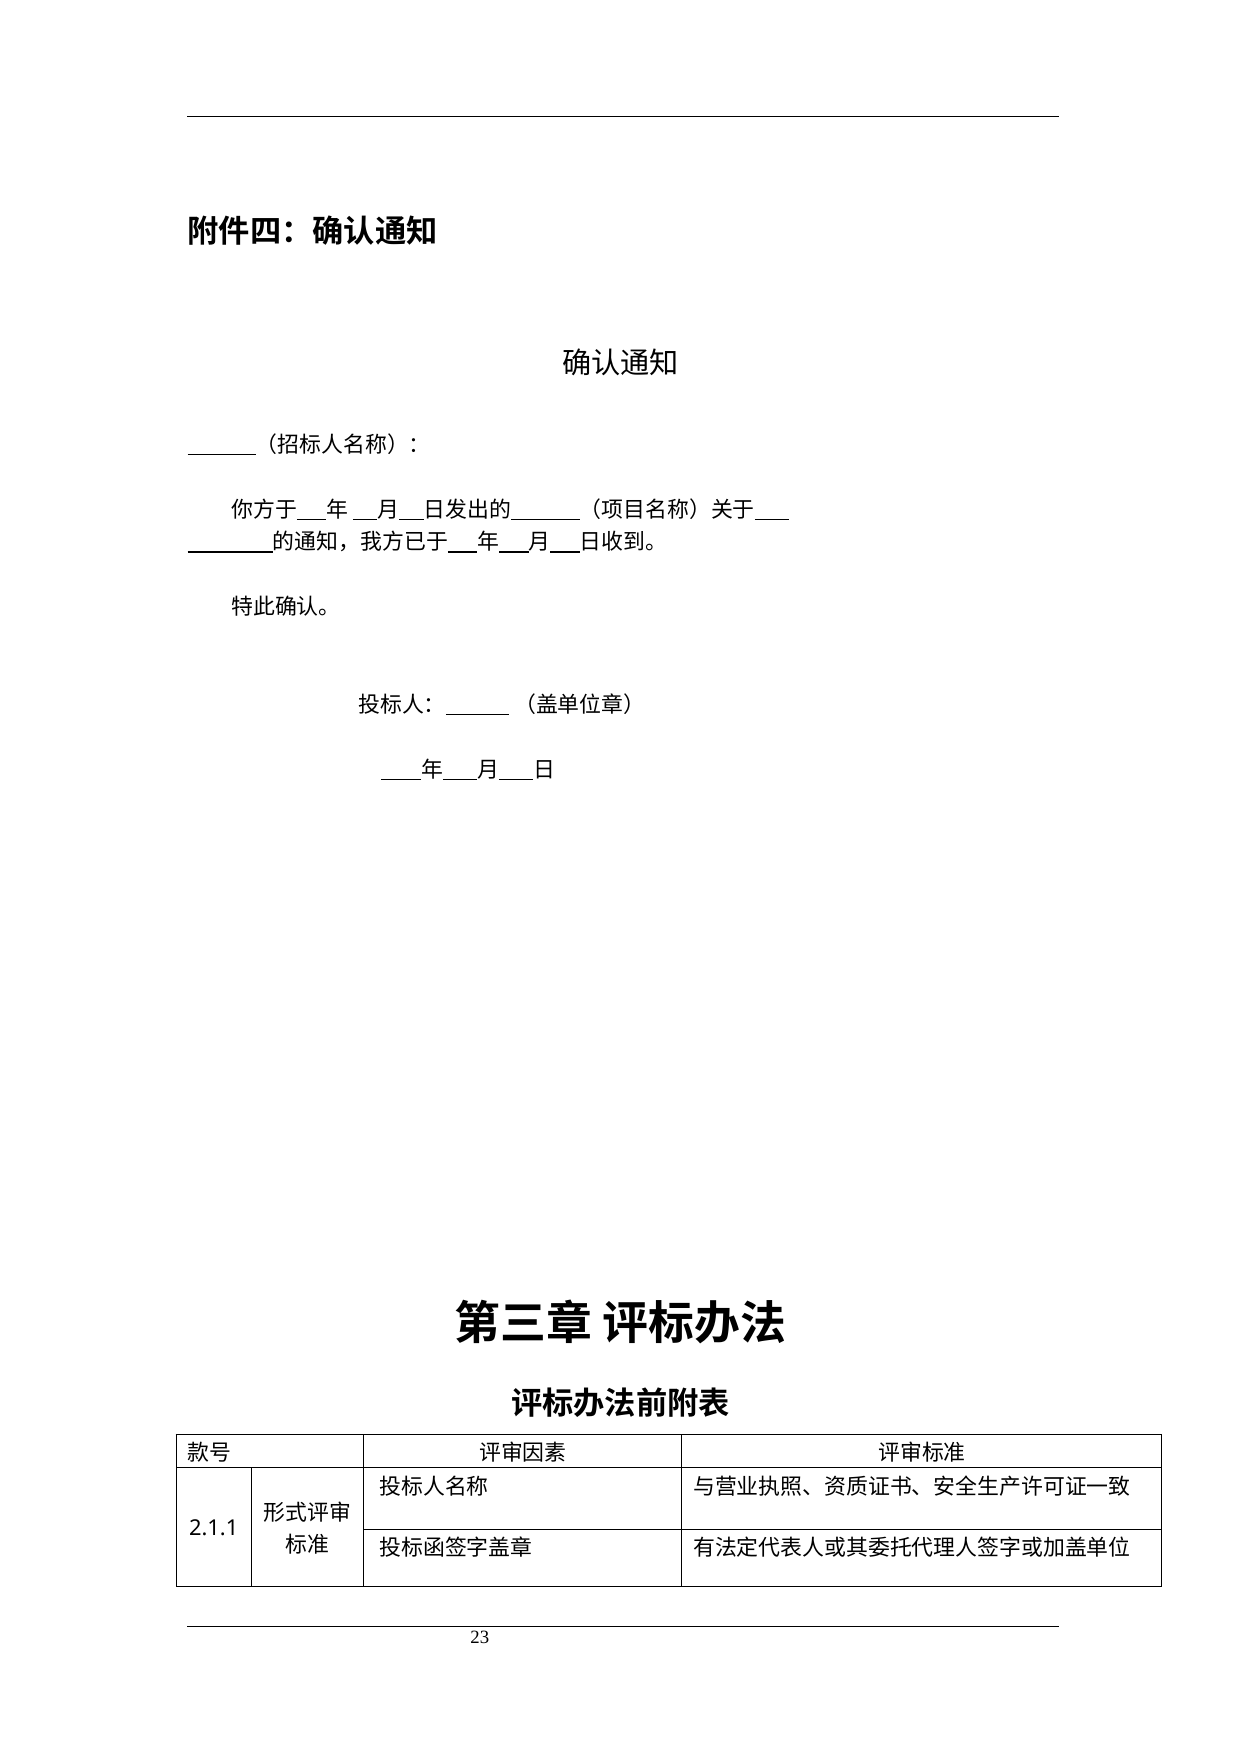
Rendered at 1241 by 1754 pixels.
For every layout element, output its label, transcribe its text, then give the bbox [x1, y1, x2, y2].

table_cell 投标人名称 [364, 1468, 681, 1529]
table_cell 与营业执照、资质证书、安全生产许可证一致 [682, 1468, 1161, 1529]
text 年 月 日 [187, 751, 1053, 784]
subtitle 第三章 评标办法 [187, 1271, 1053, 1369]
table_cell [682, 1530, 1161, 1586]
subtitle 评标办法前附表 [187, 1369, 1053, 1434]
text 的通知，我方已于 年 月 日收到。 [187, 524, 1053, 556]
table_cell 2.1.1 [177, 1468, 251, 1586]
table_cell 投标函签字盖章 [364, 1530, 681, 1586]
text 特此确认。 [187, 589, 1053, 621]
text 你方于 年 月 日发出的 （项目名称）关于 [187, 491, 1053, 524]
table_header 评审因素 [364, 1435, 681, 1467]
text （招标人名称）： [187, 426, 1053, 459]
subtitle 附件四：确认通知 [187, 197, 1053, 262]
table_header 评审标准 [682, 1435, 1161, 1467]
text 确认通知 [187, 329, 1053, 394]
text 投标人： （盖单位章） [187, 686, 1053, 719]
table_header 款号 [177, 1435, 363, 1467]
table_cell 形式评审标准 [252, 1468, 363, 1586]
